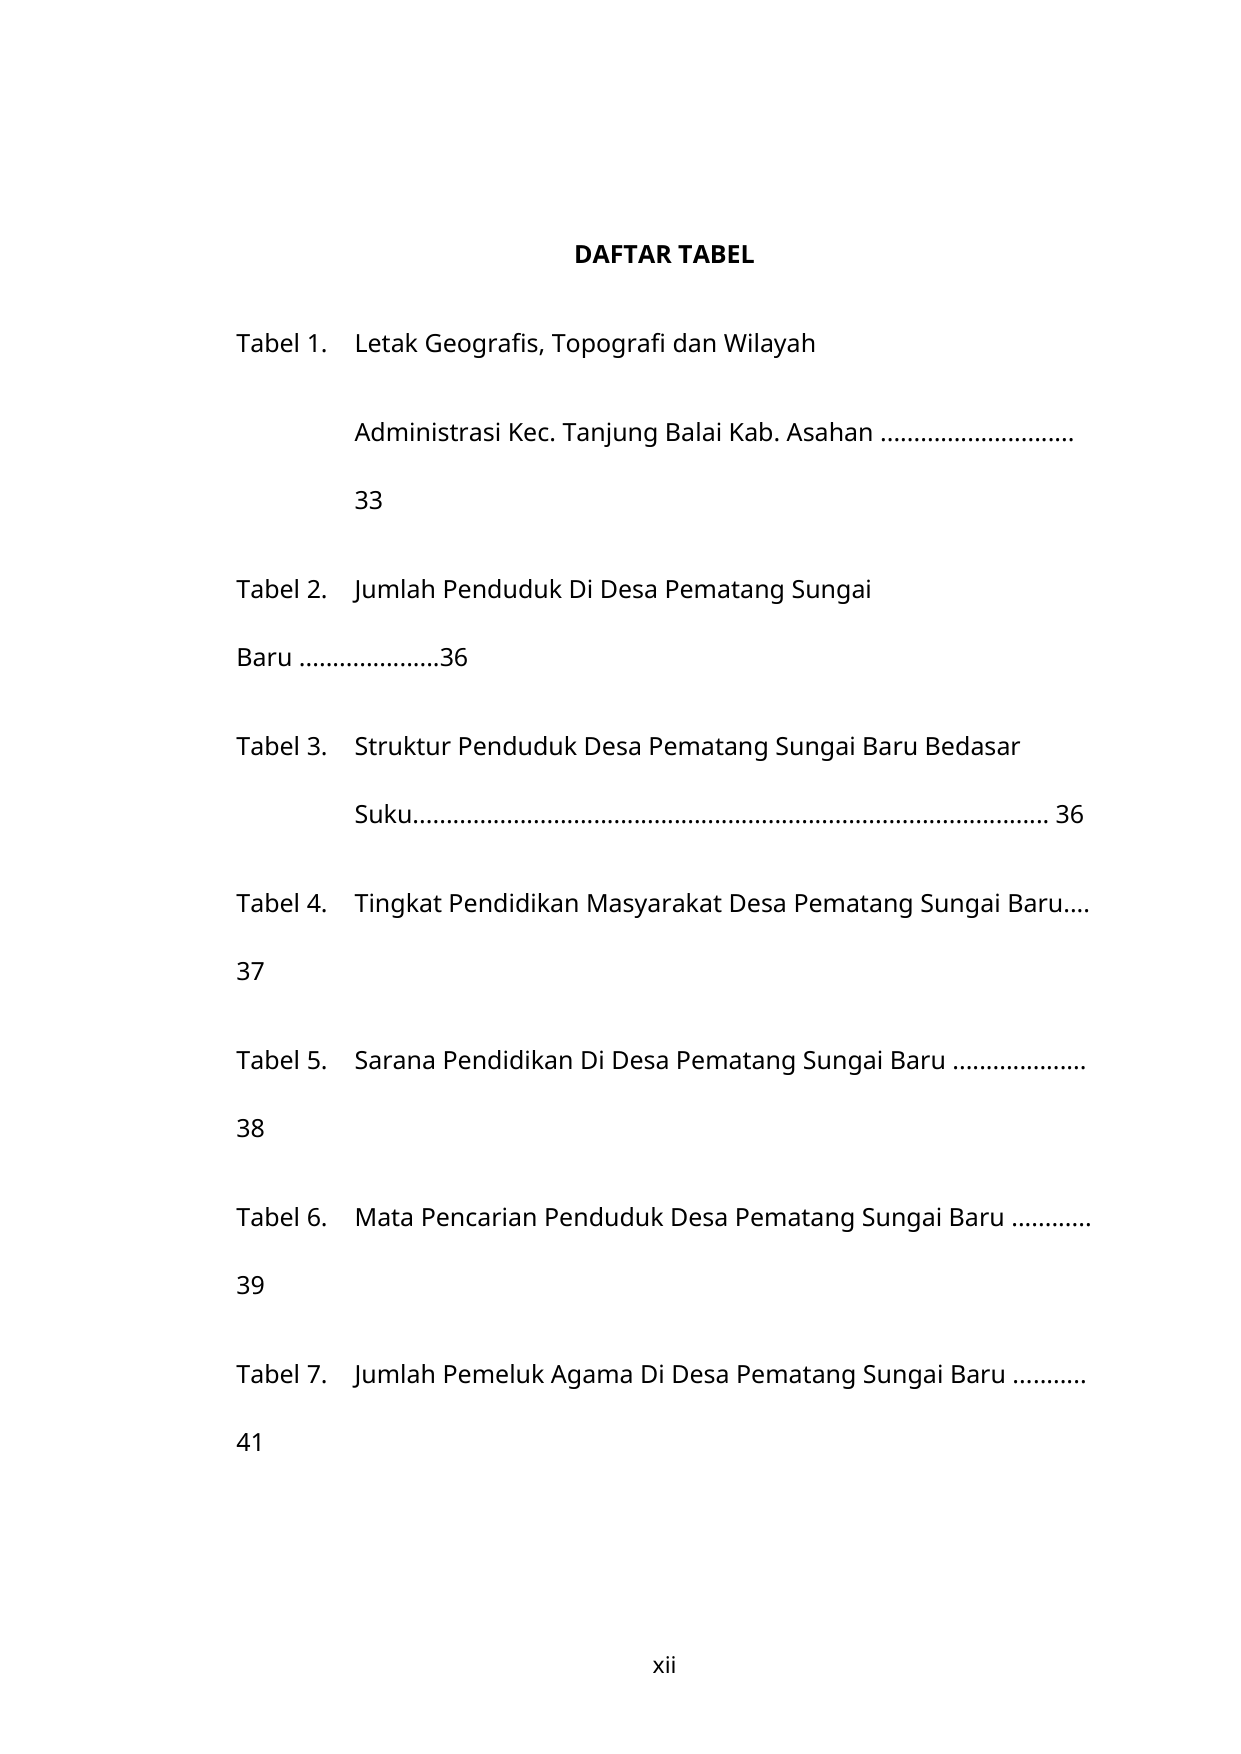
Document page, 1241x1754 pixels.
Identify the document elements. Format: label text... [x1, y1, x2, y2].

text Tabel 5. Sarana Pendidikan Di Desa Pematang Sungai Baru .................... 38 [236, 1042, 1092, 1145]
text Tabel 3. Struktur Penduduk Desa Pematang Sungai Baru Bedasar Suku............................................................................................... 36 [236, 728, 1092, 831]
text Tabel 1. Letak Geografis, Topografi dan Wilayah [236, 325, 1092, 359]
text Administrasi Kec. Tanjung Balai Kab. Asahan ............................. 33 [266, 414, 1092, 516]
text Tabel 2. Jumlah Penduduk Di Desa Pematang Sungai Baru .....................36 [236, 571, 1092, 673]
text DAFTAR TABEL [236, 236, 1092, 270]
text Tabel 4. Tingkat Pendidikan Masyarakat Desa Pematang Sungai Baru.... 37 [236, 885, 1092, 988]
text Tabel 6. Mata Pencarian Penduduk Desa Pematang Sungai Baru ............ 39 [236, 1199, 1092, 1302]
text Tabel 7. Jumlah Pemeluk Agama Di Desa Pematang Sungai Baru ........... 41 [236, 1357, 1092, 1459]
